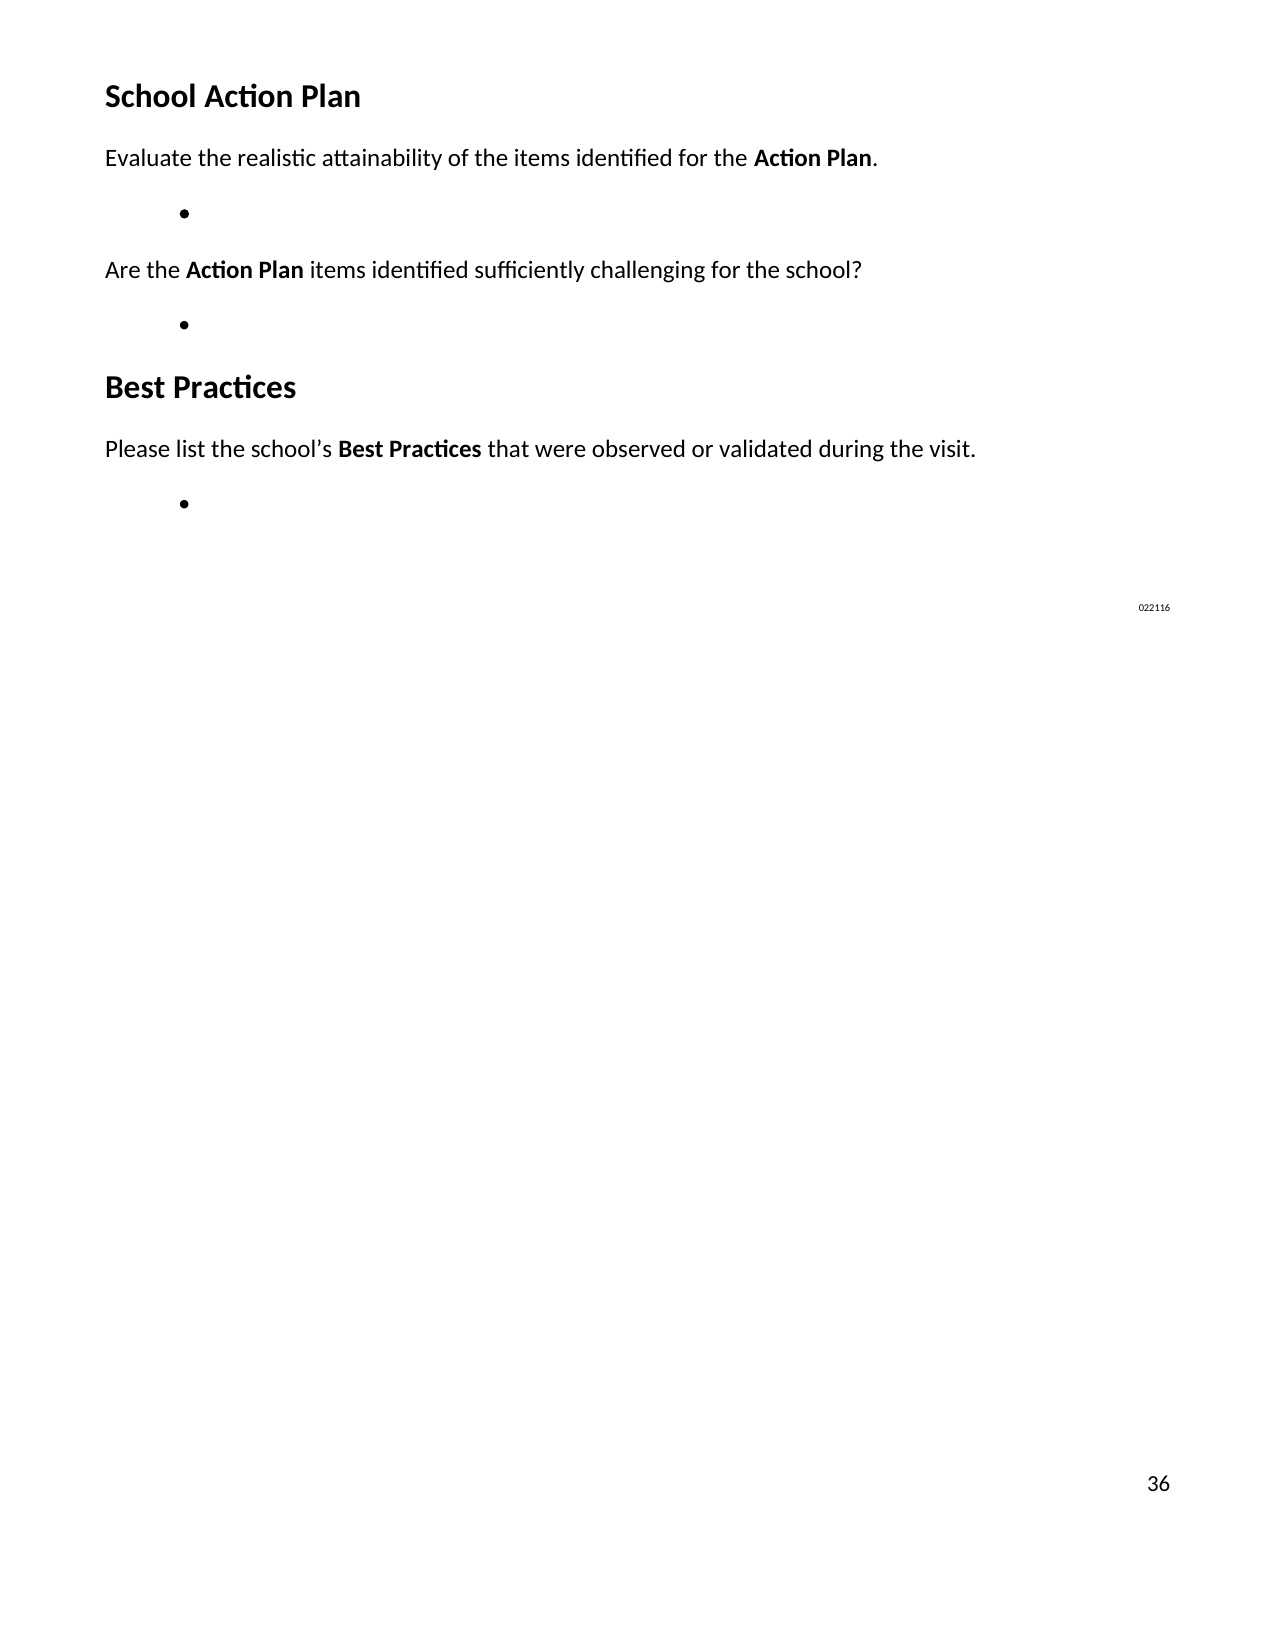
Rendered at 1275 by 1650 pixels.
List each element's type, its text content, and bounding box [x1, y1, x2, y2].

text Best Practices [105, 366, 1170, 407]
text 022116 [105, 601, 1170, 614]
text Evaluate the realistic attainability of the items identified for the Action Plan. [105, 143, 1170, 173]
text School Action Plan [105, 75, 1170, 116]
text Are the Action Plan items identified sufficiently challenging for the school? [105, 254, 1170, 285]
text Please list the school’s Best Practices that were observed or validated during the visit. [105, 433, 1170, 464]
